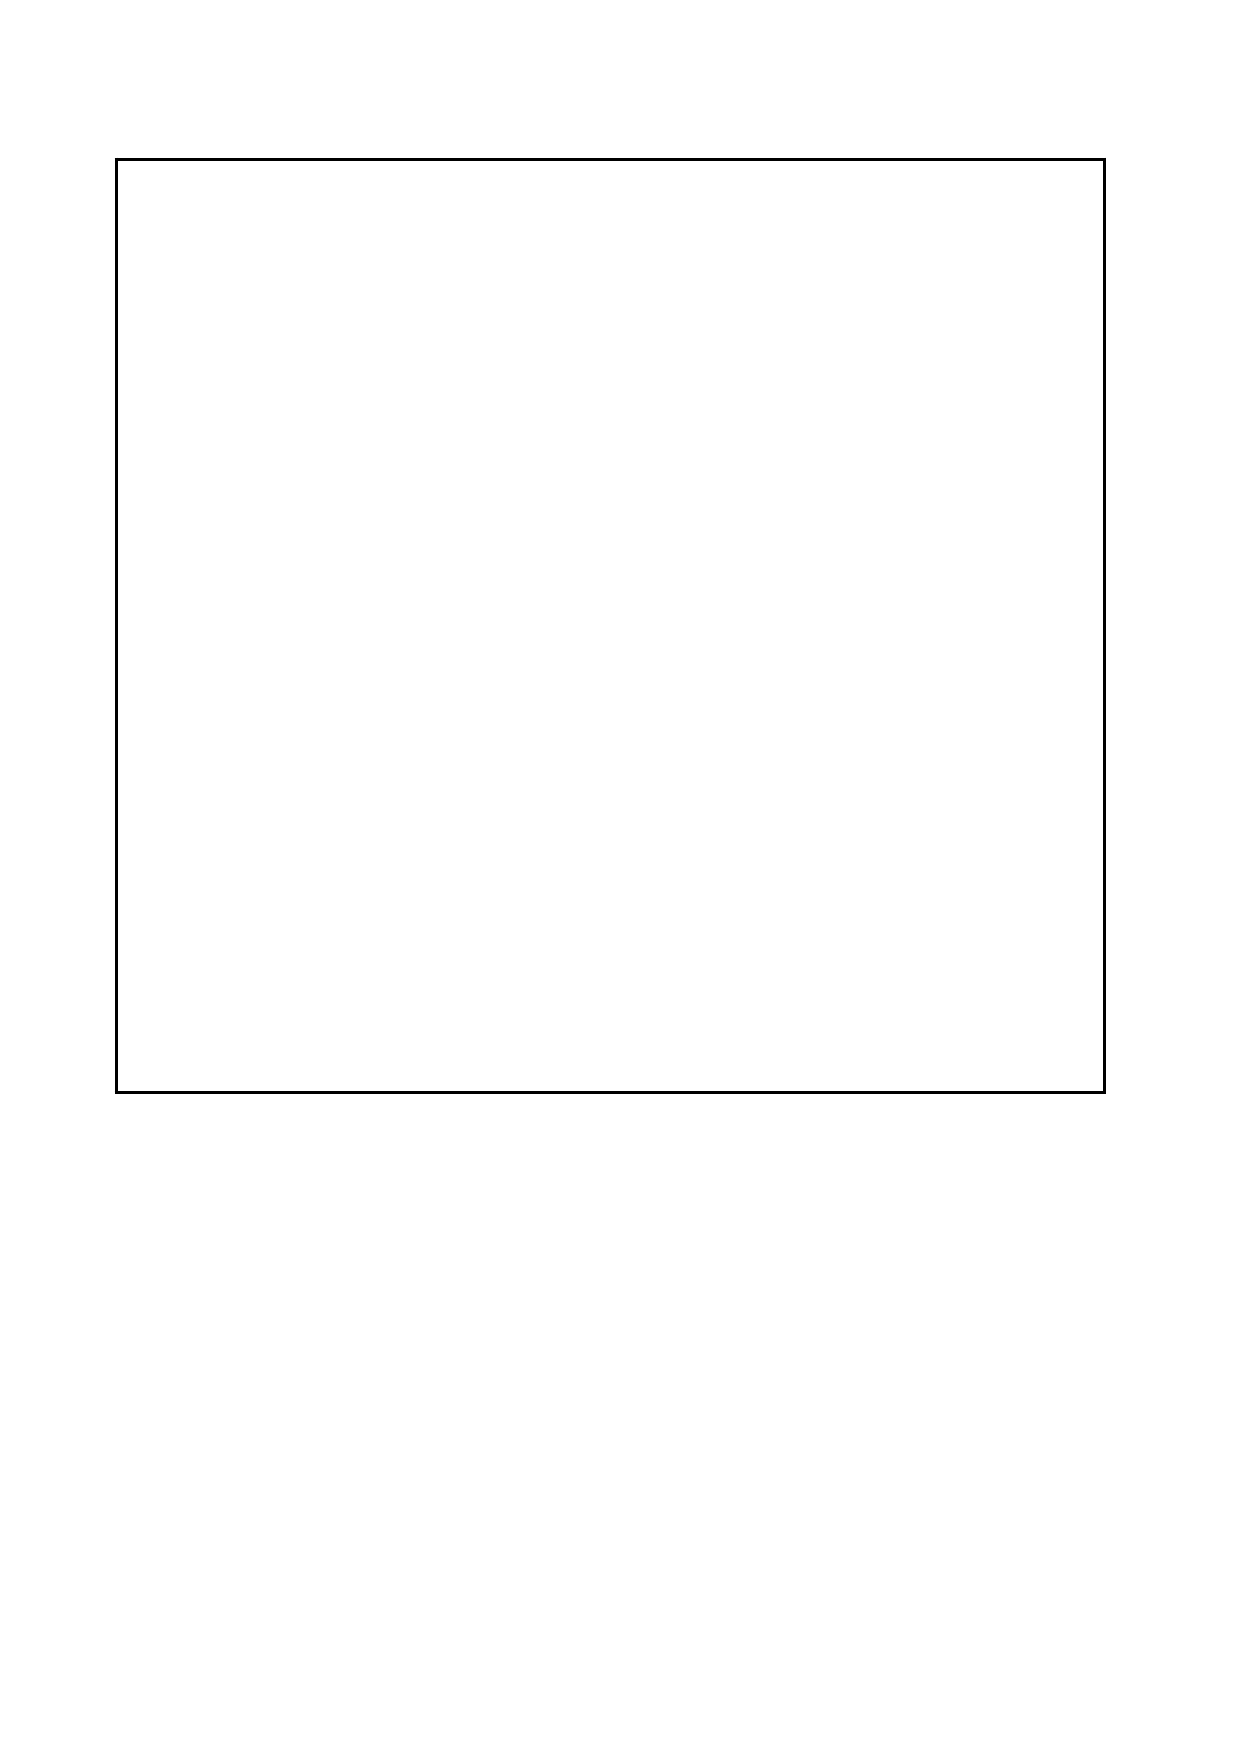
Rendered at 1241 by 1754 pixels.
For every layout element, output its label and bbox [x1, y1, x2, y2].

table_header [118, 161, 1103, 1091]
